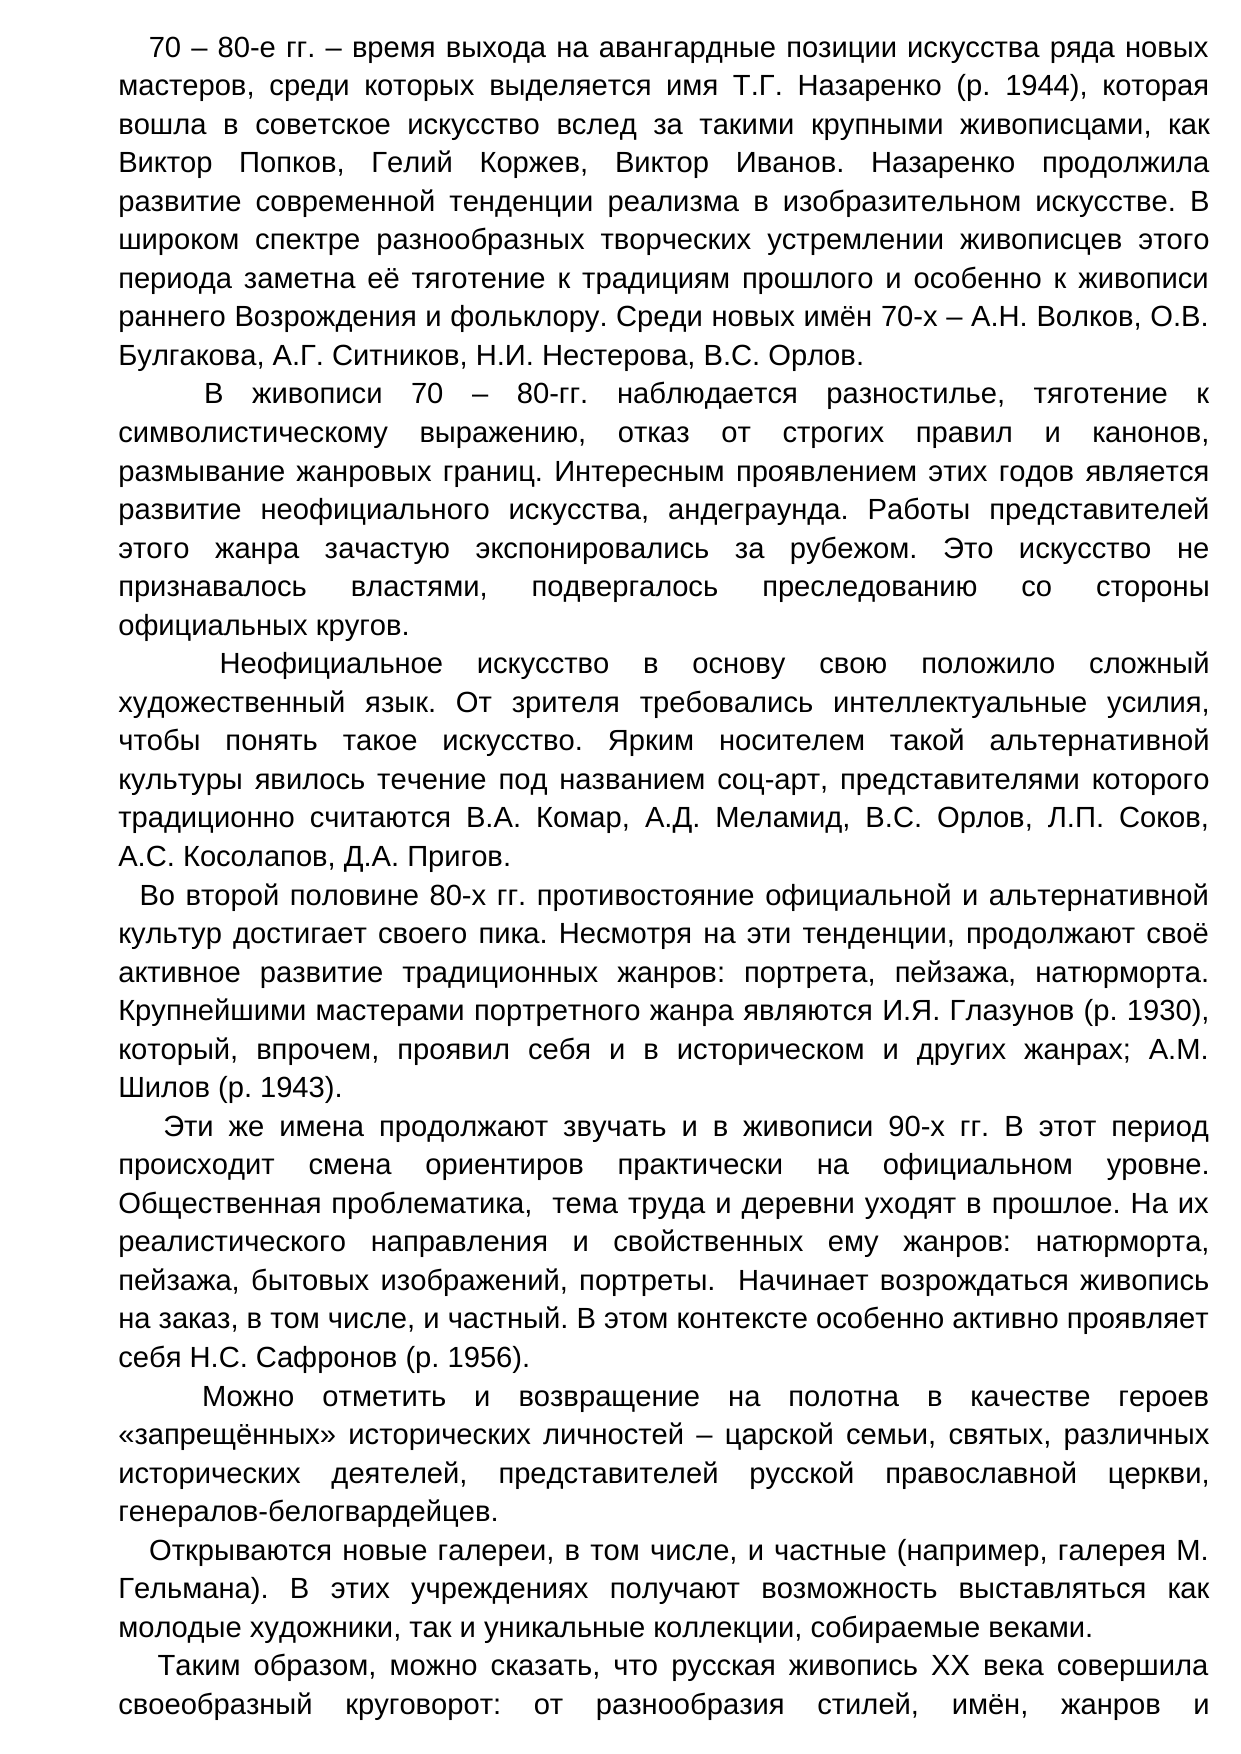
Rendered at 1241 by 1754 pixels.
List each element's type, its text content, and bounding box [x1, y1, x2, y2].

text Во второй половине 80-х гг. противостояние официальной и альтернативной культур достигает своего пика. Несмотря на эти тенденции, продолжают своё активное развитие традиционных жанров: портрета, пейзажа, натюрморта. Крупнейшими мастерами портретного жанра являются И.Я. Глазунов (р. 1930), который, впрочем, проявил себя и в историческом и других жанрах; А.М. Шилов (р. 1943). [118, 877, 1211, 1104]
text Можно отметить и возвращение на полотна в качестве героев «запрещённых» исторических личностей – царской семьи, святых, различных исторических деятелей, представителей русской православной церкви, генералов-белогвардейцев. [118, 1378, 1211, 1528]
text Открываются новые галереи, в том числе, и частные (например, галерея М. Гельмана). В этих учреждениях получают возможность выставляться как молодые художники, так и уникальные коллекции, собираемые веками. [118, 1533, 1211, 1643]
text В живописи 70 – 80-гг. наблюдается разностилье, тяготение к символистическому выражению, отказ от строгих правил и канонов, размывание жанровых границ. Интересным проявлением этих годов является развитие неофициального искусства, андеграунда. Работы представителей этого жанра зачастую экспонировались за рубежом. Это искусство не признавалось властями, подвергалось преследованию со стороны официальных кругов. [118, 376, 1211, 641]
text Эти же имена продолжают звучать и в живописи 90-х гг. В этот период происходит смена ориентиров практически на официальном уровне. Общественная проблематика, тема труда и деревни уходят в прошлое. На их реалистического направления и свойственных ему жанров: натюрморта, пейзажа, бытовых изображений, портреты. Начинает возрождаться живопись на заказ, в том числе, и частный. В этом контексте особенно активно проявляет себя Н.С. Сафронов (р. 1956). [118, 1109, 1211, 1373]
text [118, 1648, 1211, 1720]
text Неофициальное искусство в основу свою положило сложный художественный язык. От зрителя требовались интеллектуальные усилия, чтобы понять такое искусство. Ярким носителем такой альтернативной культуры явилось течение под названием соц-арт, представителями которого традиционно считаются В.А. Комар, А.Д. Меламид, В.С. Орлов, Л.П. Соков, А.С. Косолапов, Д.А. Пригов. [118, 646, 1211, 872]
text 70 – 80-е гг. – время выхода на авангардные позиции искусства ряда новых мастеров, среди которых выделяется имя Т.Г. Назаренко (р. 1944), которая вошла в советское искусство вслед за такими крупными живописцами, как Виктор Попков, Гелий Коржев, Виктор Иванов. Назаренко продолжила развитие современной тенденции реализма в изобразительном искусстве. В широком спектре разнообразных творческих устремлении живописцев этого периода заметна её тяготение к традициям прошлого и особенно к живописи раннего Возрождения и фольклору. Среди новых имён 70-х – А.Н. Волков, О.В. Булгакова, А.Г. Ситников, Н.И. Нестерова, В.С. Орлов. [118, 29, 1211, 371]
